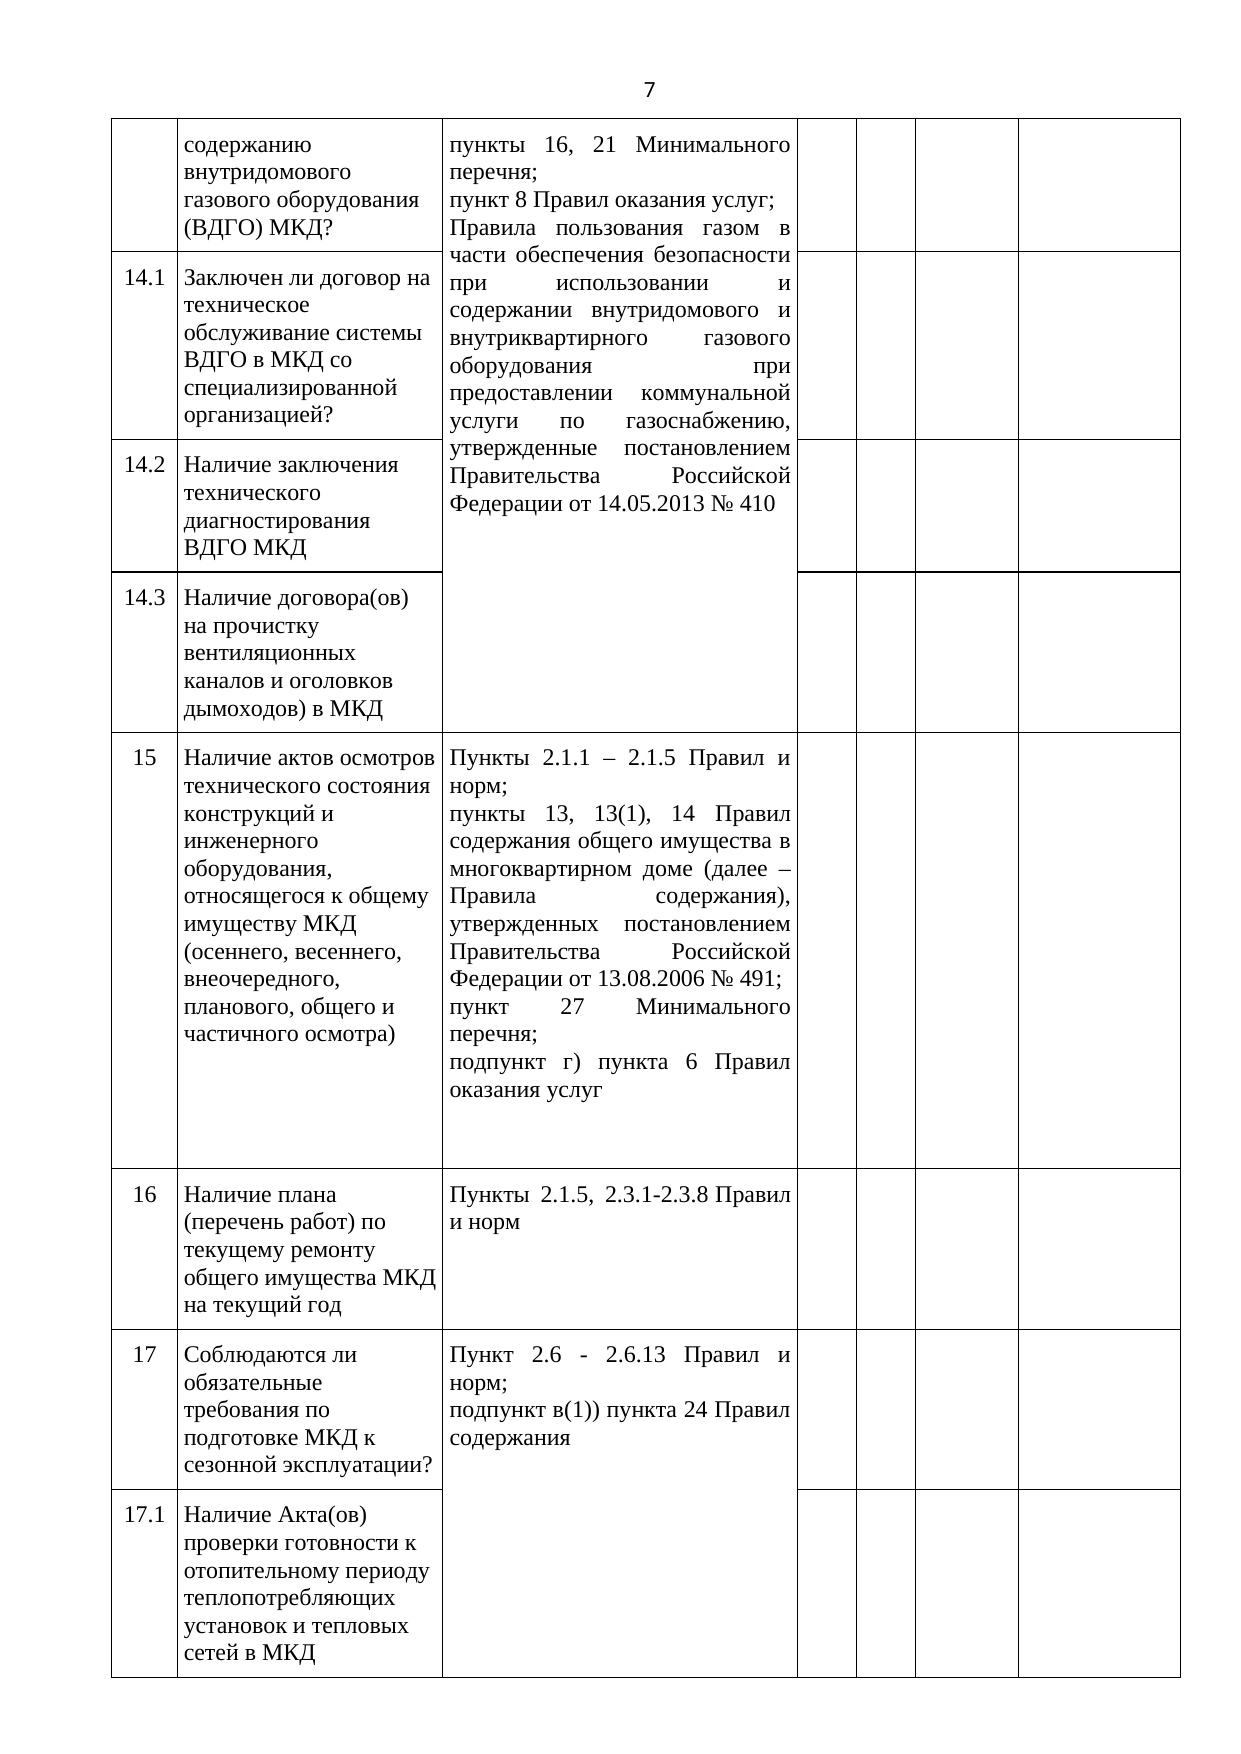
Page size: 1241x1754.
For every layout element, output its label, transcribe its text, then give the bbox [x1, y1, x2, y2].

table_cell Пункт 2.6 - 2.6.13 Правил и норм; подпункт в(1)) пункта 24 Правил содержания [443, 1330, 797, 1677]
table_cell [1019, 119, 1180, 251]
table_cell [1019, 440, 1180, 571]
table_cell Наличие актов осмотров технического состояния конструкций и инженерного оборудования, относящегося к общему имуществу МКД (осеннего, весеннего, внеочередного, планового, общего и частичного осмотра) [178, 733, 442, 1168]
table_cell Пункты 2.1.1 – 2.1.5 Правил и норм; пункты 13, 13(1), 14 Правил содержания общего имущества в многоквартирном доме (далее – Правила содержания), утвержденных постановлением Правительства Российской Федерации от 13.08.2006 № 491; пункт 27 Минимального перечня; подпункт г) пункта 6 Правил оказания услуг [443, 733, 797, 1168]
table_cell 17.1 [112, 1490, 177, 1677]
table_cell 15 [112, 733, 177, 1168]
table_cell 16 [112, 1169, 177, 1328]
table_cell 14.1 [112, 252, 177, 439]
table_cell [798, 252, 856, 439]
table_cell 14.2 [112, 440, 177, 571]
table_cell Наличие Акта(ов) проверки готовности к отопительному периоду теплопотребляющих установок и тепловых сетей в МКД [178, 1490, 442, 1677]
table_cell [916, 252, 1018, 439]
table_cell [1019, 733, 1180, 1168]
table_cell Заключен ли договор на техническое обслуживание системы ВДГО в МКД со специализированной организацией? [178, 252, 442, 439]
table_cell [1019, 1169, 1180, 1328]
table_cell [857, 1330, 915, 1489]
table_cell [857, 440, 915, 571]
table_cell [916, 440, 1018, 571]
table_cell [798, 1490, 856, 1677]
table_cell Наличие плана (перечень работ) по текущему ремонту общего имущества МКД на текущий год [178, 1169, 442, 1328]
table_cell [1019, 1330, 1180, 1489]
table_cell 14 [112, 119, 177, 251]
table_cell [798, 733, 856, 1168]
table_cell [798, 440, 856, 571]
table_cell [1019, 252, 1180, 439]
table_cell Наличие заключения технического диагностирования ВДГО МКД [178, 440, 442, 571]
table_cell Наличие договора(ов) на прочистку вентиляционных каналов и оголовков дымоходов) в МКД [178, 573, 442, 732]
table_cell Пункты 2.1.5, 2.3.1-2.3.8 Правил и норм [443, 1169, 797, 1328]
table_cell 14.3 [112, 573, 177, 732]
table_cell 17 [112, 1330, 177, 1489]
table_cell [916, 1490, 1018, 1677]
table_cell [857, 733, 915, 1168]
table_cell [798, 573, 856, 732]
table_cell [1019, 1490, 1180, 1677]
table_cell [798, 1169, 856, 1328]
table_cell [798, 119, 856, 251]
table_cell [443, 119, 797, 732]
table_cell [798, 1330, 856, 1489]
table_cell [857, 252, 915, 439]
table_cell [178, 119, 442, 251]
table_cell [857, 1490, 915, 1677]
table_cell Соблюдаются ли обязательные требования по подготовке МКД к сезонной эксплуатации? [178, 1330, 442, 1489]
table_cell [857, 1169, 915, 1328]
table_cell [857, 119, 915, 251]
table_cell [916, 733, 1018, 1168]
table_cell [916, 573, 1018, 732]
table_cell [916, 1169, 1018, 1328]
table_cell [916, 1330, 1018, 1489]
table_cell [857, 573, 915, 732]
table_cell [1019, 573, 1180, 732]
table_cell [916, 119, 1018, 251]
